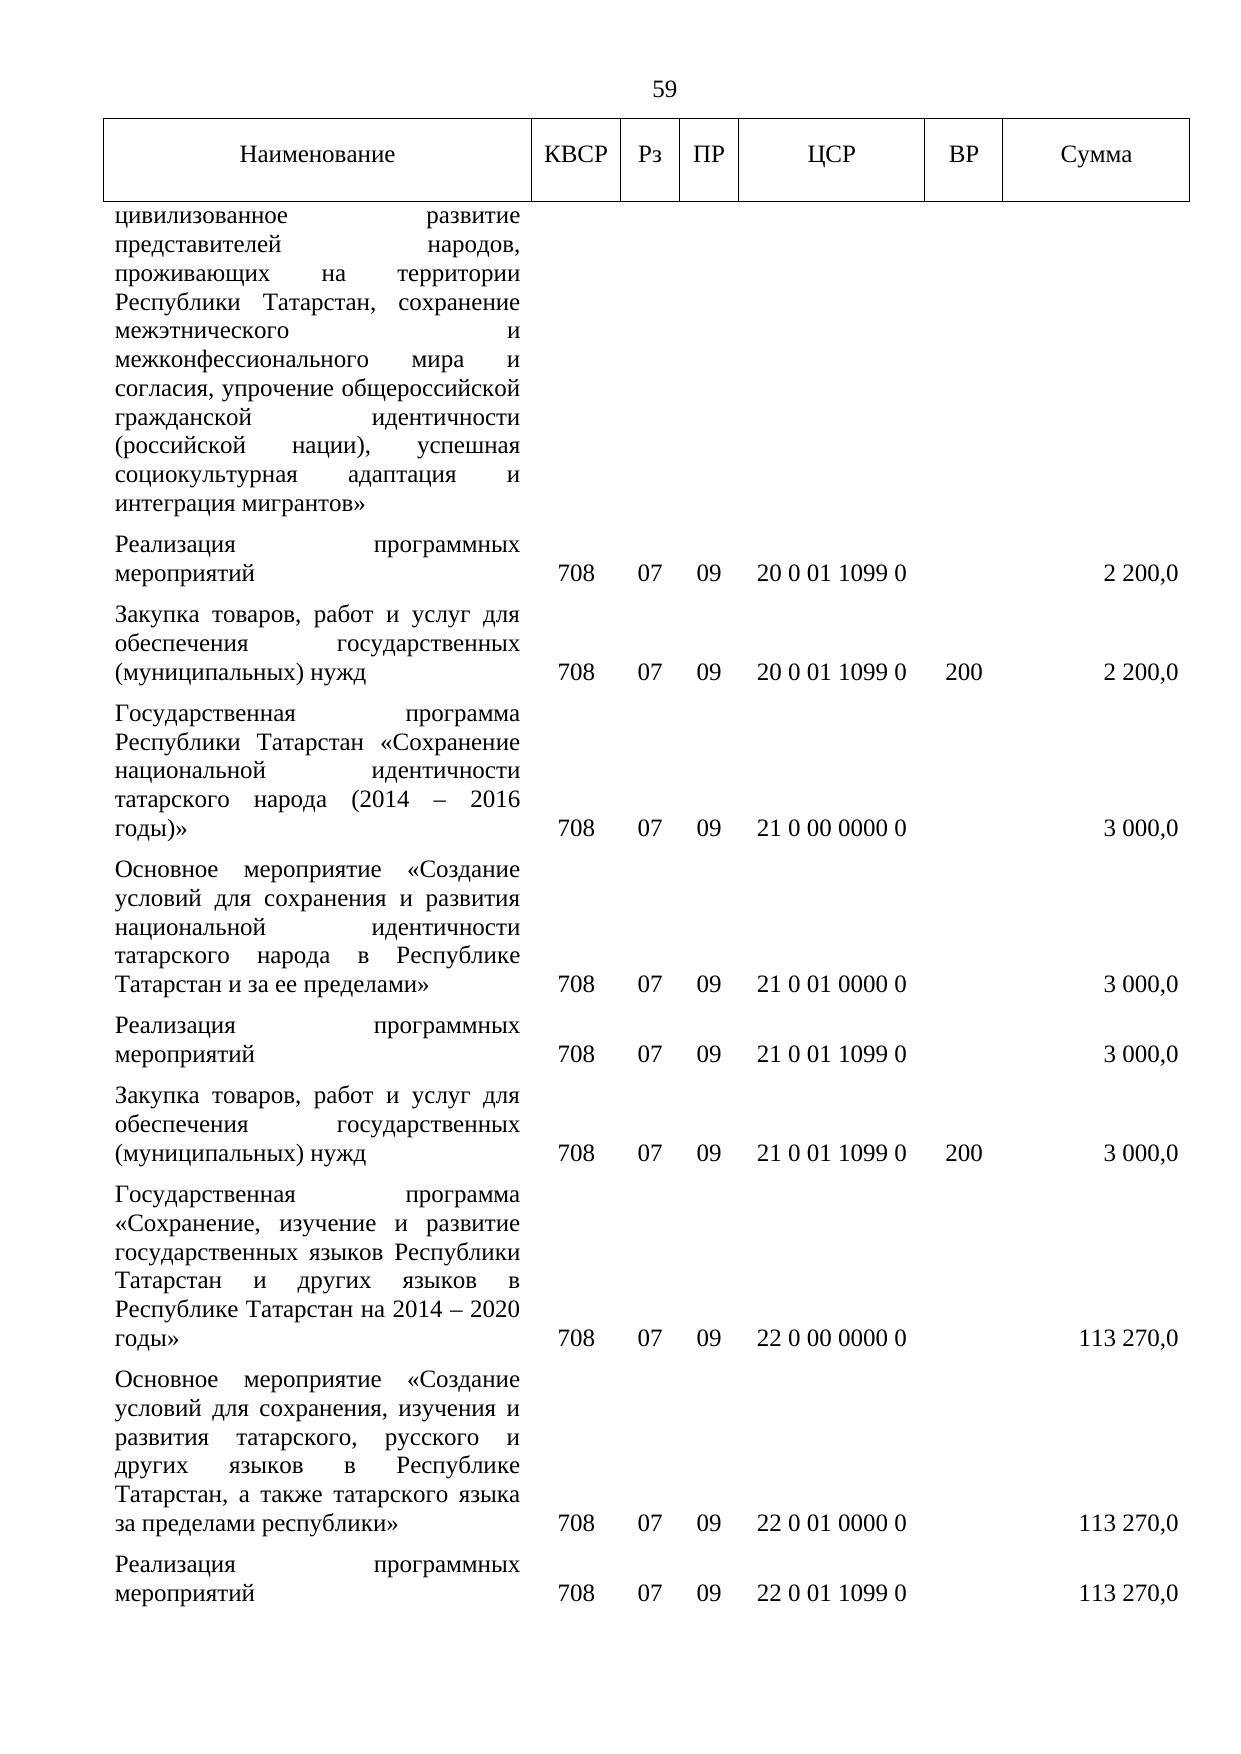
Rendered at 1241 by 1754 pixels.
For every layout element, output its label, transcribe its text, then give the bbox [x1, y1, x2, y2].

table_header Сумма [1003, 119, 1189, 201]
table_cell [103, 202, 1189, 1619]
table_header Наименование [104, 119, 531, 201]
table_header ВР [925, 119, 1002, 201]
table_header ПР [680, 119, 738, 201]
table_header КВСР [532, 119, 620, 201]
table_header ЦСР [739, 119, 924, 201]
table_header Рз [621, 119, 679, 201]
